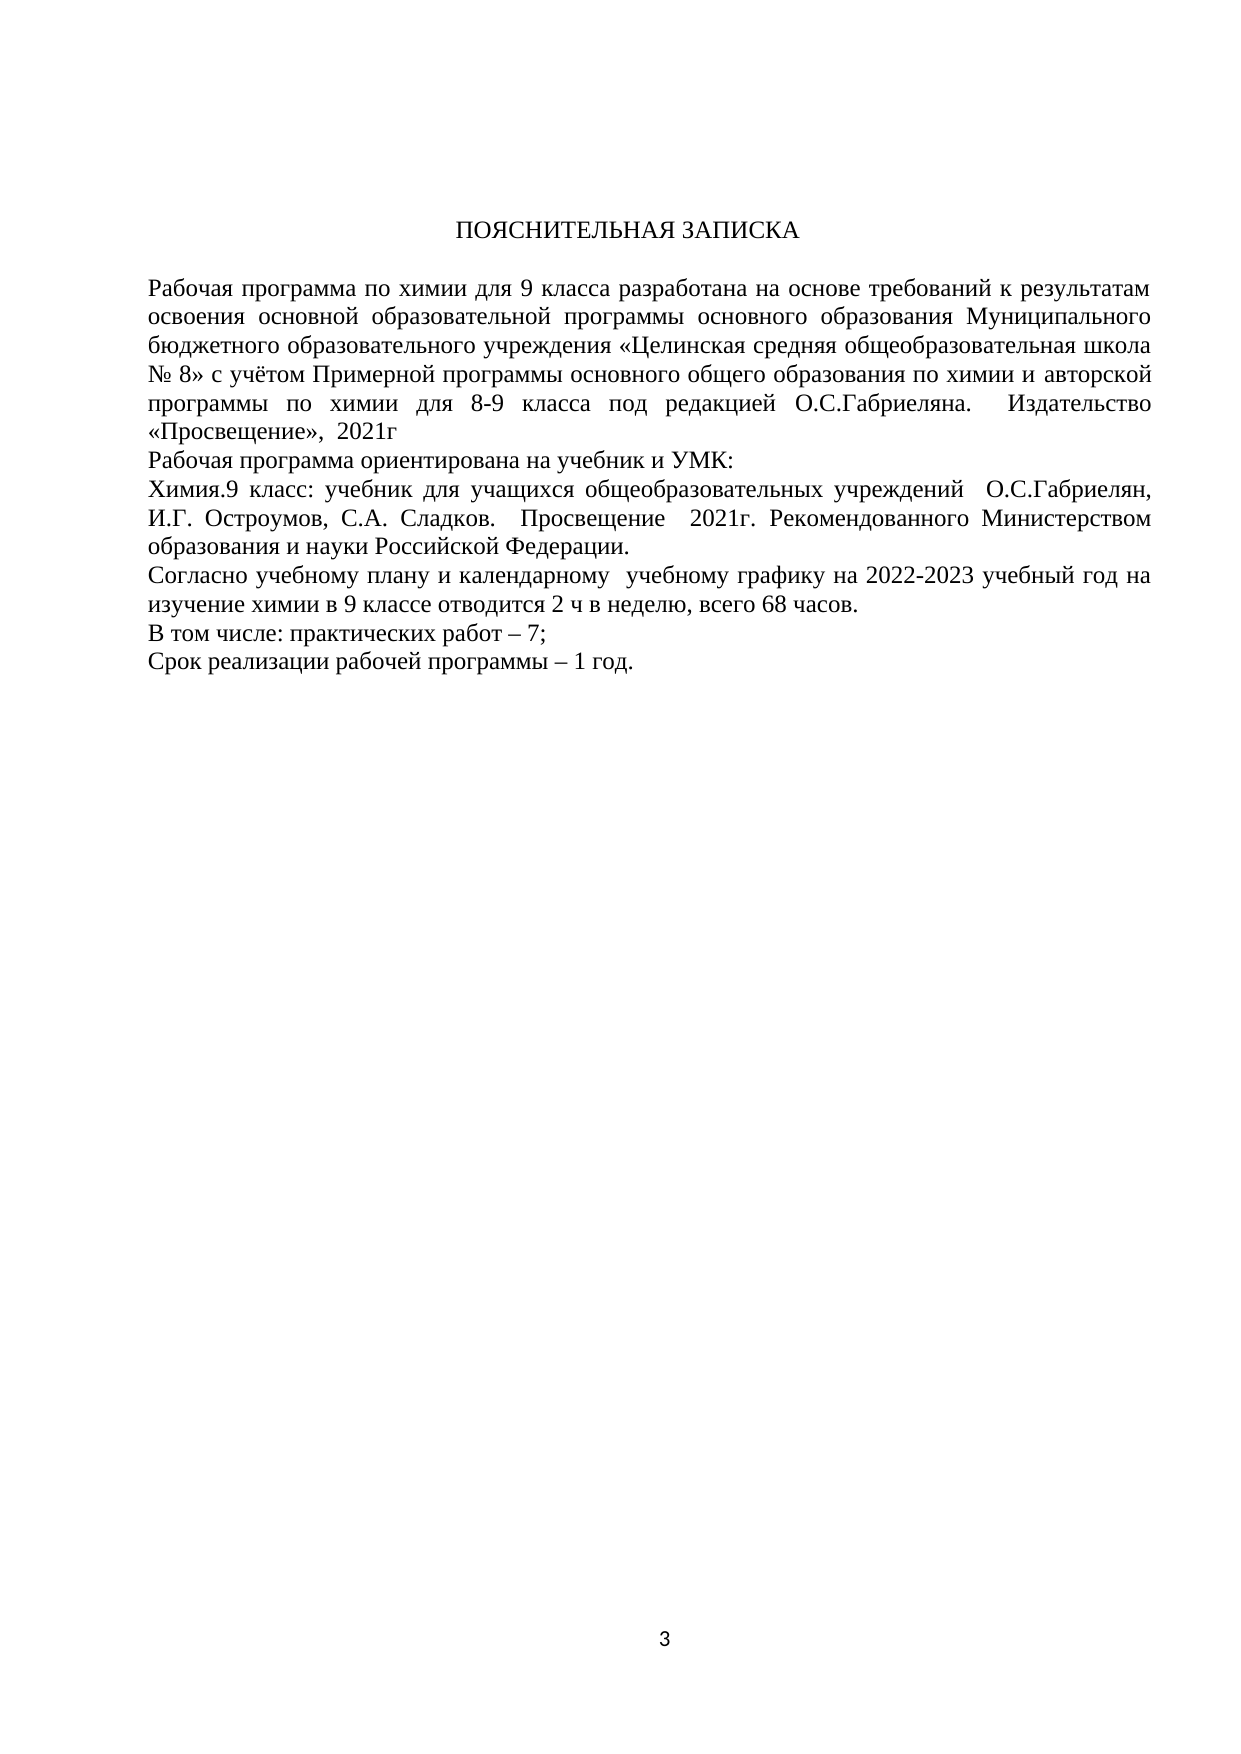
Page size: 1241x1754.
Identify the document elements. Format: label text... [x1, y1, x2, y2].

text Химия.9 класс: учебник для учащихся общеобразовательных учреждений О.С.Габриелян, И.Г. Остроумов, С.А. Сладков. Просвещение 2021г. Рекомендованного Министерством образования и науки Российской Федерации. [148, 474, 1152, 560]
text В том числе: практических работ – 7; [148, 618, 1152, 646]
text Срок реализации рабочей программы – 1 год. [148, 646, 1152, 675]
text Рабочая программа ориентирована на учебник и УМК: [148, 445, 1152, 474]
text Рабочая программа по химии для 9 класса разработана на основе требований к результатам освоения основной образовательной программы основного образования Муниципального бюджетного образовательного учреждения «Целинская средняя общеобразовательная школа № 8» с учётом Примерной программы основного общего образования по химии и авторской программы по химии для 8-9 класса под редакцией О.С.Габриеляна. Издательство «Просвещение», 2021г [148, 273, 1152, 445]
text ПОЯСНИТЕЛЬНАЯ ЗАПИСКА [103, 215, 1152, 244]
text Согласно учебному плану и календарному учебному графику на 2022-2023 учебный год на изучение химии в 9 классе отводится 2 ч в неделю, всего 68 часов. [148, 560, 1152, 618]
